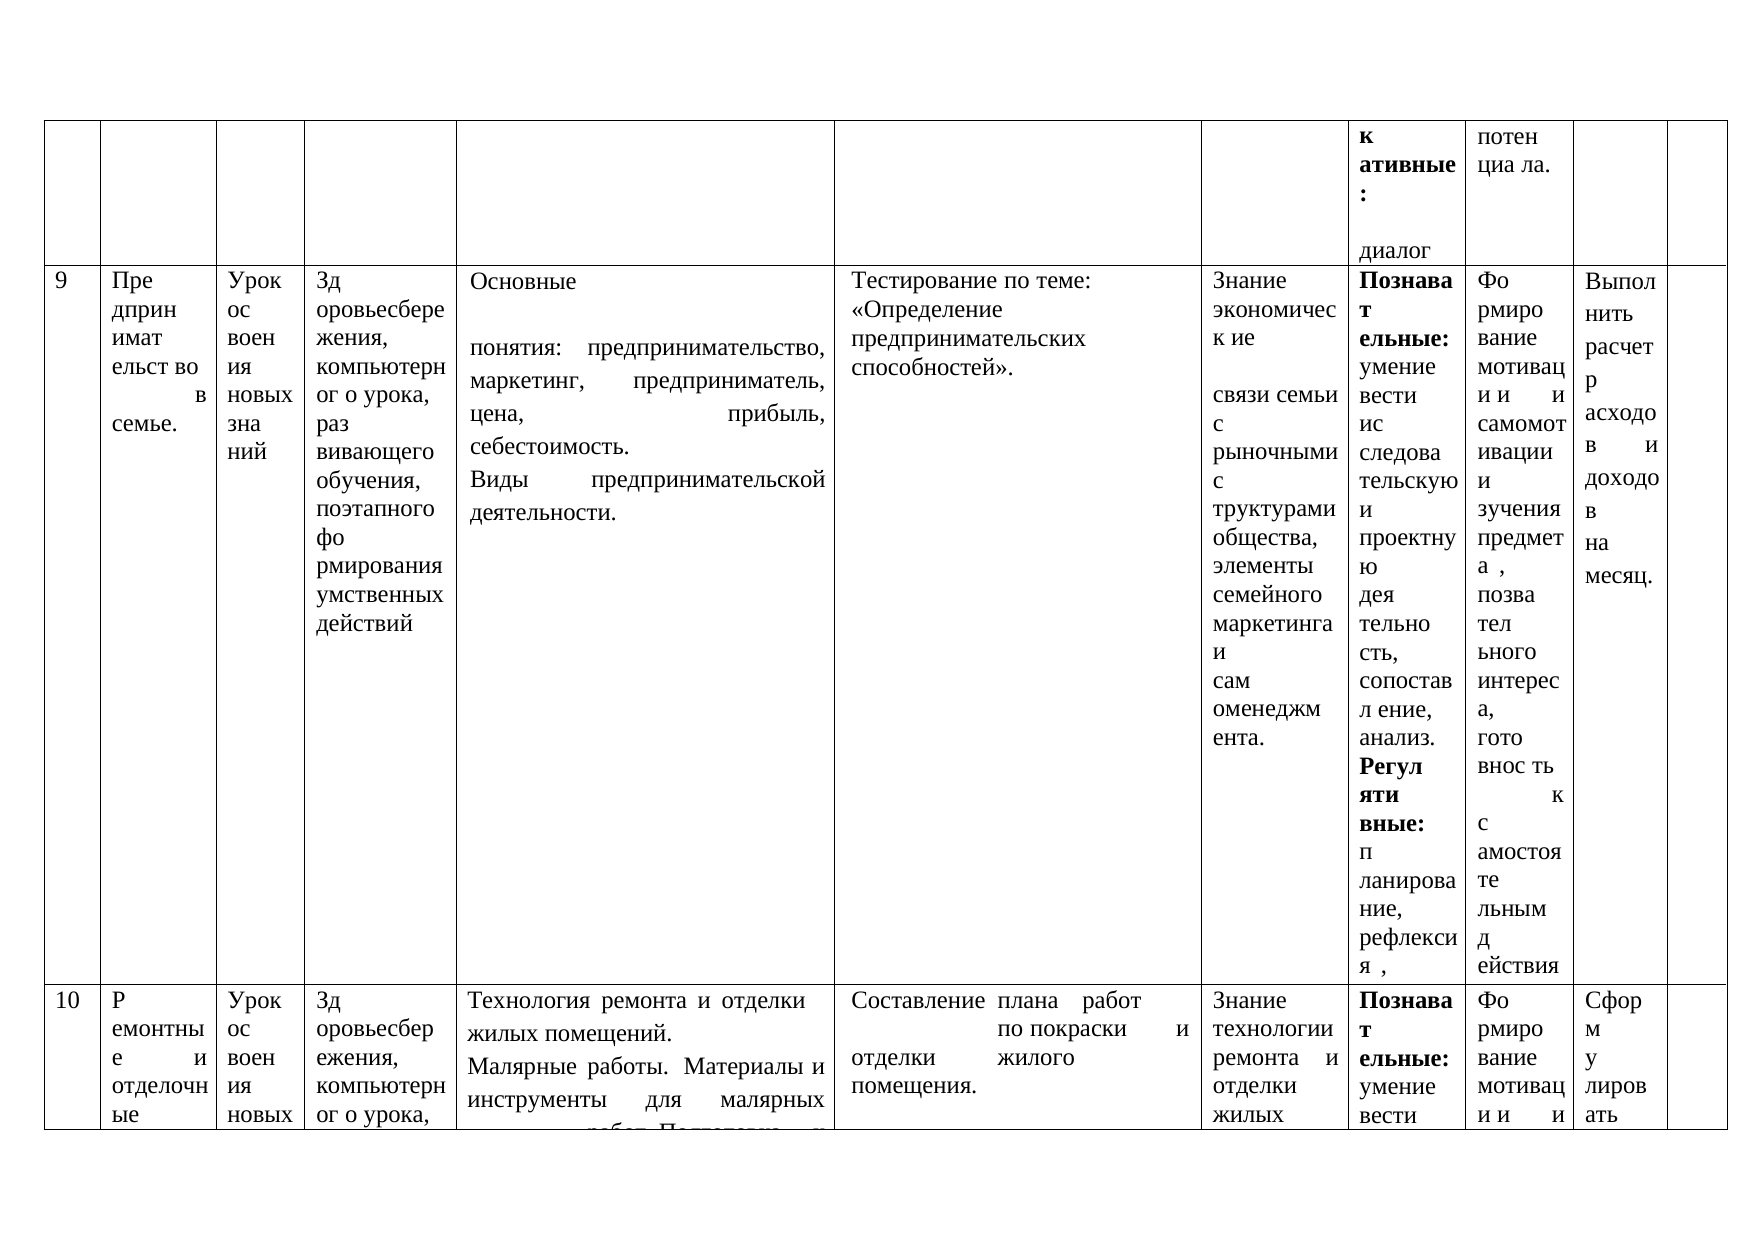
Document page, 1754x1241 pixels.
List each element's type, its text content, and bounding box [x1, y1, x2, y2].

table_cell Познават ельные: умение вести исследова тельскую [1349, 985, 1465, 1129]
table_cell Выпол нить расчет расходо в и доходо в на месяц. [1574, 266, 1667, 984]
table_cell Знание экономическ ие связи семьи с рыночными структурами общества, элементы семейного маркетинга и самоменеджм ента. [1202, 266, 1348, 984]
table_cell [1668, 265, 1727, 984]
table_cell Формиро вание мотиваци и и самомот ивации изучения предмета , позвател ьного интереса, готовнос ть к самостоя тельным действия м, развития трудолю бия, творческ ого потенциа ла. [1466, 266, 1573, 984]
table_header [217, 121, 304, 264]
table_header [305, 121, 456, 264]
table_cell Составление плана работ по покраски и отделки жилого помещения. [835, 985, 1201, 1129]
table_cell Урок освоен ия новых знаний [217, 985, 304, 1129]
table_header потенциа ла. [1466, 121, 1573, 264]
table_cell Здоровьесбер ежения, компьютерног о урока, развивающего обучения, [305, 985, 456, 1129]
table_header [45, 121, 100, 264]
table_cell [1668, 984, 1727, 1129]
table_cell Формиро вание мотиваци и и самомот ивации [1466, 985, 1573, 1129]
table_header [1574, 121, 1667, 264]
table_header [457, 121, 834, 264]
table_cell Предприн имательст во в семье. [101, 266, 216, 984]
table_header кативные : диалог сотруднич ества, инициатив ы. [1349, 121, 1465, 264]
table_cell Урок освоен ия новых знаний [217, 266, 304, 984]
table_cell Основные понятия: предпринимательство, маркетинг, предприниматель, цена, прибыль, себестоимость. Виды предпринимательской деятельности. [457, 266, 834, 984]
table_header [835, 121, 1201, 264]
table_cell Знание технологии ремонта и отделки жилых помещений. [1202, 985, 1348, 1129]
table_cell Познават ельные: умение вести исследова тельскую и проектну ю деятельно сть, сопоставл ение, анализ. Регуляти вные: планирова ние, рефлексия , целеполаг ание. Коммуни кативные : диалог сотруднич ества, инициатив ы. [1349, 266, 1465, 984]
table_cell Тестирование по теме: «Определение предпринимательских способностей». [835, 266, 1201, 984]
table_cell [305, 266, 456, 984]
table_header [101, 121, 216, 264]
table_header [1668, 121, 1727, 264]
table_cell Технология ремонта и отделки жилых помещений. Малярные работы. Материалы и инструменты для малярных работ. Подготовка к работе. Реставрация [457, 985, 834, 1129]
table_header [1202, 121, 1348, 264]
table_cell 10 [45, 985, 100, 1129]
table_cell 9 [45, 266, 100, 984]
table_cell Сформ улиров ать задачи. [1574, 985, 1667, 1129]
table_cell Ремонтны е и отделочн ые работы. [101, 985, 216, 1129]
